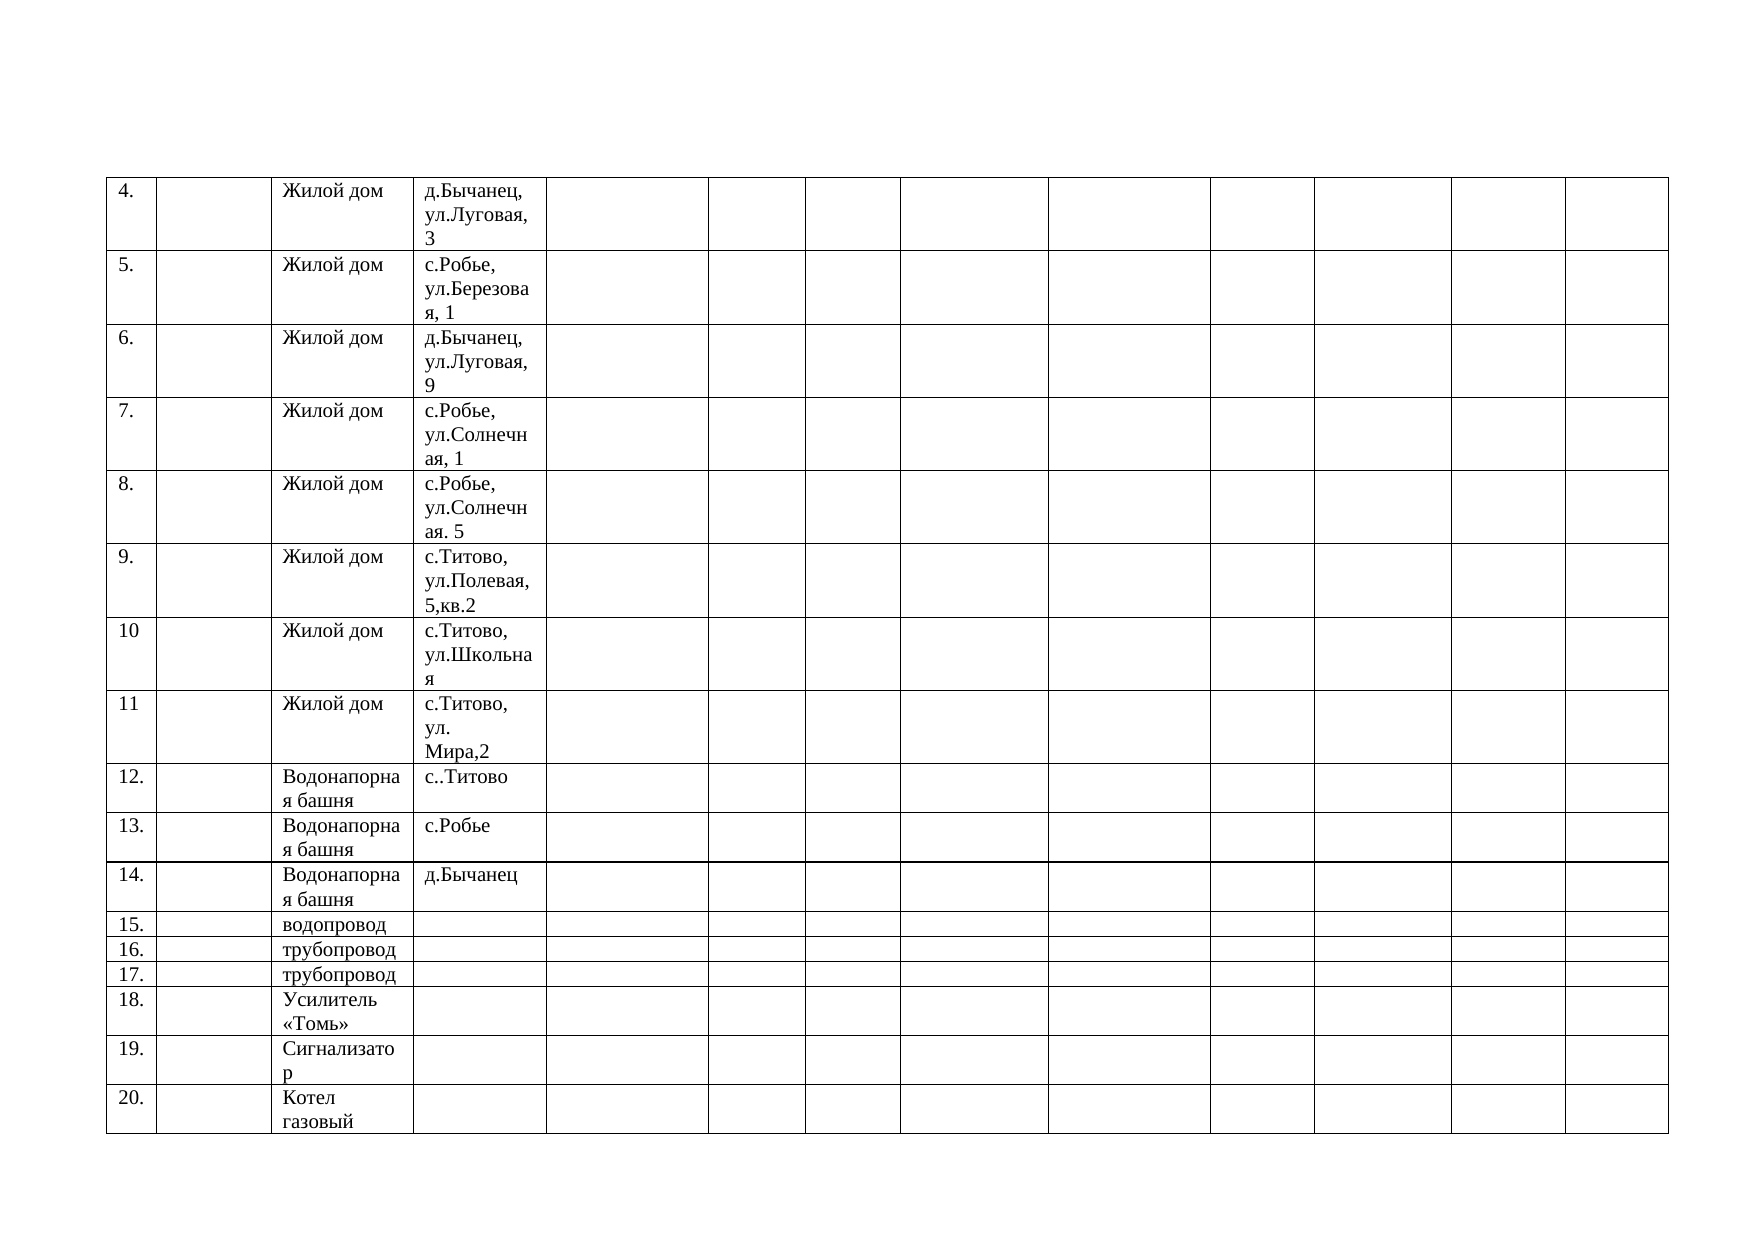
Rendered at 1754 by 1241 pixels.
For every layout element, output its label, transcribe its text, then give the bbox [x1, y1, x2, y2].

table_cell Усилитель «Томь» [272, 987, 413, 1035]
table_cell [1211, 691, 1314, 763]
table_cell [1315, 962, 1451, 986]
table_cell 12. [107, 764, 156, 812]
table_cell [709, 1085, 805, 1133]
table_cell [1049, 398, 1210, 470]
table_cell [157, 962, 271, 986]
table_cell [1452, 863, 1565, 911]
table_cell [709, 544, 805, 617]
table_cell [806, 987, 900, 1035]
table_cell [547, 764, 708, 812]
table_cell [1049, 325, 1210, 397]
table_cell 6. [107, 325, 156, 397]
table_cell [1315, 398, 1451, 470]
table_cell [1315, 813, 1451, 861]
table_cell Водонапорная башня [272, 764, 413, 812]
table_cell [709, 398, 805, 470]
table_cell [1452, 764, 1565, 812]
table_cell Жилой дом [272, 398, 413, 470]
table_cell д.Бычанец, ул.Луговая,3 [414, 178, 546, 250]
table_cell [1566, 471, 1668, 543]
table_cell [547, 618, 708, 690]
table_cell [157, 251, 271, 324]
table_cell [1049, 251, 1210, 324]
table_cell [414, 937, 546, 961]
table_cell [1315, 912, 1451, 936]
table_cell [901, 471, 1048, 543]
table_cell [1211, 863, 1314, 911]
table_cell [1566, 764, 1668, 812]
table_cell [709, 813, 805, 861]
table_cell [1315, 1085, 1451, 1133]
table_cell Сигнализатор [272, 1036, 413, 1084]
table_cell [901, 912, 1048, 936]
table_cell с.Робье, ул.Солнечная. 5 [414, 471, 546, 543]
table_cell [1452, 912, 1565, 936]
table_cell [414, 962, 546, 986]
table_cell с.Титово, ул.Полевая, 5,кв.2 [414, 544, 546, 617]
table_cell [157, 863, 271, 911]
table_cell [1211, 813, 1314, 861]
table_cell [157, 987, 271, 1035]
table_cell [547, 1036, 708, 1084]
table_cell [1211, 618, 1314, 690]
table_cell [806, 863, 900, 911]
table_cell [1049, 962, 1210, 986]
table_cell [157, 691, 271, 763]
table_cell [547, 863, 708, 911]
table_cell 18. [107, 987, 156, 1035]
table_cell [901, 863, 1048, 911]
table_cell [1315, 863, 1451, 911]
table_cell [1452, 178, 1565, 250]
table_cell [1049, 691, 1210, 763]
table_cell [709, 764, 805, 812]
table_cell [806, 691, 900, 763]
table_cell [709, 178, 805, 250]
table_cell [806, 178, 900, 250]
table_cell [1049, 1085, 1210, 1133]
table_cell [547, 325, 708, 397]
table_cell [547, 178, 708, 250]
table_cell Жилой дом [272, 691, 413, 763]
table_cell [1049, 937, 1210, 961]
table_cell [709, 962, 805, 986]
table_cell 9. [107, 544, 156, 617]
table_cell [901, 251, 1048, 324]
table_cell 14. [107, 863, 156, 911]
table_cell [1315, 251, 1451, 324]
table_cell [157, 398, 271, 470]
table_cell [547, 813, 708, 861]
table_cell [1211, 325, 1314, 397]
table_cell [709, 937, 805, 961]
table_cell [1211, 1036, 1314, 1084]
table_cell [1566, 937, 1668, 961]
table_cell [1211, 1085, 1314, 1133]
table_cell [901, 325, 1048, 397]
table_cell 7. [107, 398, 156, 470]
table_cell [709, 912, 805, 936]
table_cell [414, 1085, 546, 1133]
table_cell 16. [107, 937, 156, 961]
table_cell [806, 1036, 900, 1084]
table_cell [1211, 912, 1314, 936]
table_cell трубопровод [272, 937, 413, 961]
table_cell [806, 398, 900, 470]
table_cell [1566, 691, 1668, 763]
table_cell Жилой дом [272, 618, 413, 690]
table_cell 13. [107, 813, 156, 861]
table_cell [1049, 863, 1210, 911]
table_cell 15. [107, 912, 156, 936]
table_cell [157, 1036, 271, 1084]
table_cell [1315, 325, 1451, 397]
table_cell [709, 325, 805, 397]
table_cell [1566, 544, 1668, 617]
table_cell Жилой дом [272, 544, 413, 617]
table_cell [547, 398, 708, 470]
table_cell [1452, 691, 1565, 763]
table_cell [1452, 325, 1565, 397]
table_cell д.Бычанец, ул.Луговая,9 [414, 325, 546, 397]
table_cell [806, 544, 900, 617]
table_cell [157, 178, 271, 250]
table_cell [901, 544, 1048, 617]
table_cell [1211, 178, 1314, 250]
table_cell [1452, 937, 1565, 961]
table_cell [1211, 398, 1314, 470]
table_cell [1566, 1036, 1668, 1084]
table_cell 8. [107, 471, 156, 543]
table_cell [1315, 1036, 1451, 1084]
table_cell [901, 398, 1048, 470]
table_cell [1566, 962, 1668, 986]
table_cell д.Бычанец [414, 863, 546, 911]
table_cell [414, 1036, 546, 1084]
table_cell [1315, 987, 1451, 1035]
table_cell 17. [107, 962, 156, 986]
table_cell [901, 813, 1048, 861]
table_cell [709, 251, 805, 324]
table_cell [709, 618, 805, 690]
table_cell Водонапорная башня [272, 813, 413, 861]
table_cell [1566, 813, 1668, 861]
table_cell [1049, 987, 1210, 1035]
table_cell [1049, 764, 1210, 812]
table_cell [709, 1036, 805, 1084]
table_cell [709, 471, 805, 543]
table_cell [157, 1085, 271, 1133]
table_cell [1452, 544, 1565, 617]
table_cell 10 [107, 618, 156, 690]
table_cell [547, 937, 708, 961]
table_cell [1566, 251, 1668, 324]
table_cell [901, 937, 1048, 961]
table_cell Жилой дом [272, 471, 413, 543]
table_cell [1211, 764, 1314, 812]
table_cell [1452, 251, 1565, 324]
table_cell Котел газовый [272, 1085, 413, 1133]
table_cell [1452, 813, 1565, 861]
table_cell [547, 962, 708, 986]
table_cell [157, 764, 271, 812]
table_cell [1049, 471, 1210, 543]
table_cell [901, 1036, 1048, 1084]
table_cell [547, 912, 708, 936]
table_cell [1049, 1036, 1210, 1084]
table_cell [1566, 325, 1668, 397]
table_cell [547, 544, 708, 617]
table_cell Водонапорная башня [272, 863, 413, 911]
table_cell [709, 863, 805, 911]
table_cell [1566, 912, 1668, 936]
table_cell трубопровод [272, 962, 413, 986]
table_cell [1566, 618, 1668, 690]
table_cell 19. [107, 1036, 156, 1084]
table_cell [1452, 398, 1565, 470]
table_cell [1211, 471, 1314, 543]
table_cell [547, 471, 708, 543]
table_cell с.Титово, ул.Школьная [414, 618, 546, 690]
table_cell [806, 251, 900, 324]
table_cell Жилой дом [272, 178, 413, 250]
table_cell [157, 813, 271, 861]
table_cell [1049, 618, 1210, 690]
table_cell [901, 764, 1048, 812]
table_cell с.Робье [414, 813, 546, 861]
table_cell [547, 251, 708, 324]
table_cell Жилой дом [272, 251, 413, 324]
table_cell [1452, 962, 1565, 986]
table_cell [1315, 691, 1451, 763]
table_cell [1211, 544, 1314, 617]
table_cell [806, 764, 900, 812]
table_cell 11 [107, 691, 156, 763]
table_cell [1211, 987, 1314, 1035]
table_cell [806, 618, 900, 690]
table_cell 5. [107, 251, 156, 324]
table_cell [1211, 251, 1314, 324]
table_cell 20. [107, 1085, 156, 1133]
table_cell с.Титово, ул. Мира,2 [414, 691, 546, 763]
table_cell [1315, 937, 1451, 961]
table_cell [1452, 618, 1565, 690]
table_cell [806, 937, 900, 961]
table_cell 4. [107, 178, 156, 250]
table_cell [1315, 178, 1451, 250]
table_cell [1452, 1085, 1565, 1133]
table_cell [901, 987, 1048, 1035]
table_cell [806, 471, 900, 543]
table_cell [806, 962, 900, 986]
table_cell [1049, 912, 1210, 936]
table_cell [547, 691, 708, 763]
table_cell [709, 987, 805, 1035]
table_cell [1452, 471, 1565, 543]
table_cell [157, 325, 271, 397]
table_cell [1566, 863, 1668, 911]
table_cell Жилой дом [272, 325, 413, 397]
table_cell [157, 618, 271, 690]
table_cell [157, 937, 271, 961]
table_cell [157, 912, 271, 936]
table_cell с.Робье, ул.Березовая, 1 [414, 251, 546, 324]
table_cell [1049, 813, 1210, 861]
table_cell [1566, 987, 1668, 1035]
table_cell [901, 618, 1048, 690]
table_cell [157, 544, 271, 617]
table_cell [901, 962, 1048, 986]
table_cell [901, 178, 1048, 250]
table_cell [806, 912, 900, 936]
table_cell [414, 987, 546, 1035]
table_cell [806, 325, 900, 397]
table_cell [1315, 764, 1451, 812]
table_cell [901, 691, 1048, 763]
table_cell [806, 1085, 900, 1133]
table_cell [157, 471, 271, 543]
table_cell с.Робье, ул.Солнечная, 1 [414, 398, 546, 470]
table_cell [901, 1085, 1048, 1133]
table_cell [1566, 1085, 1668, 1133]
table_cell [1211, 962, 1314, 986]
table_cell [1211, 937, 1314, 961]
table_cell [806, 813, 900, 861]
table_cell [1315, 471, 1451, 543]
table_cell с..Титово [414, 764, 546, 812]
table_cell [1049, 544, 1210, 617]
table_cell [1315, 544, 1451, 617]
table_cell [1452, 1036, 1565, 1084]
table_cell водопровод [272, 912, 413, 936]
table_cell [1566, 398, 1668, 470]
table_cell [709, 691, 805, 763]
table_cell [414, 912, 546, 936]
table_cell [1315, 618, 1451, 690]
table_cell [1566, 178, 1668, 250]
table_cell [1452, 987, 1565, 1035]
table_cell [547, 1085, 708, 1133]
table_cell [547, 987, 708, 1035]
table_cell [1049, 178, 1210, 250]
